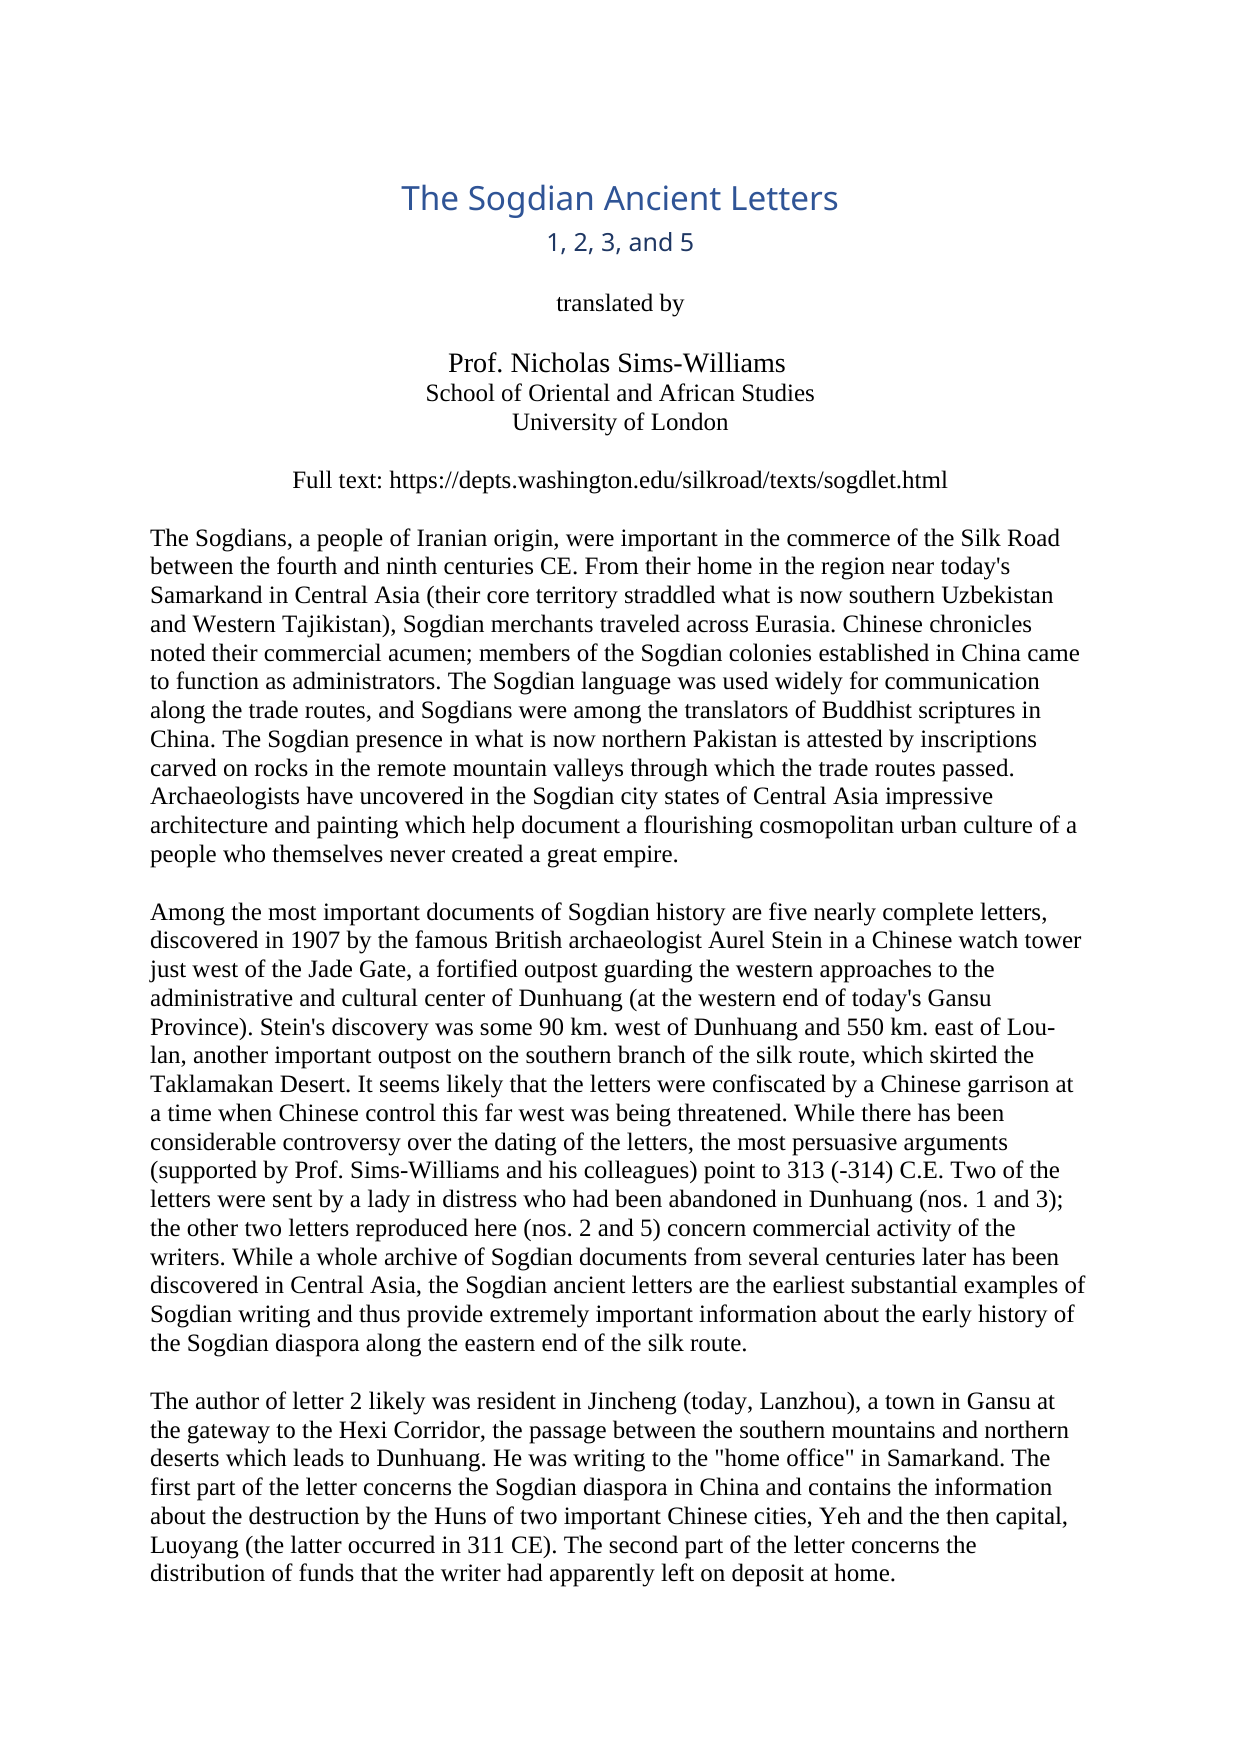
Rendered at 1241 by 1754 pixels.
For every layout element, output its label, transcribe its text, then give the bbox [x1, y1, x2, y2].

subtitle The Sogdian Ancient Letters [150, 175, 1090, 220]
subtitle 1, 2, 3, and 5 [150, 224, 1090, 259]
text The author of letter 2 likely was resident in Jincheng (today, Lanzhou), a town in Gansu at the gateway to the Hexi Corridor, the passage between the southern mountains and northern deserts which leads to Dunhuang. He was writing to the "home office" in Samarkand. The first part of the letter concerns the Sogdian diaspora in China and contains the information about the destruction by the Huns of two important Chinese cities, Yeh and the then capital, Luoyang (the latter occurred in 311 CE). The second part of the letter concerns the distribution of funds that the writer had apparently left on deposit at home. [150, 1386, 1090, 1587]
text Prof. Nicholas Sims-Williams School of Oriental and African Studies University of London [150, 346, 1090, 436]
text The Sogdians, a people of Iranian origin, were important in the commerce of the Silk Road between the fourth and ninth centuries CE. From their home in the region near today's Samarkand in Central Asia (their core territory straddled what is now southern Uzbekistan and Western Tajikistan), Sogdian merchants traveled across Eurasia. Chinese chronicles noted their commercial acumen; members of the Sogdian colonies established in China came to function as administrators. The Sogdian language was used widely for communication along the trade routes, and Sogdians were among the translators of Buddhist scriptures in China. The Sogdian presence in what is now northern Pakistan is attested by inscriptions carved on rocks in the remote mountain valleys through which the trade routes passed. Archaeologists have uncovered in the Sogdian city states of Central Asia impressive architecture and painting which help document a flourishing cosmopolitan urban culture of a people who themselves never created a great empire. [150, 523, 1090, 868]
text translated by [150, 288, 1090, 317]
text Among the most important documents of Sogdian history are five nearly complete letters, discovered in 1907 by the famous British archaeologist Aurel Stein in a Chinese watch tower just west of the Jade Gate, a fortified outpost guarding the western approaches to the administrative and cultural center of Dunhuang (at the western end of today's Gansu Province). Stein's discovery was some 90 km. west of Dunhuang and 550 km. east of Lou-lan, another important outpost on the southern branch of the silk route, which skirted the Taklamakan Desert. It seems likely that the letters were confiscated by a Chinese garrison at a time when Chinese control this far west was being threatened. While there has been considerable controversy over the dating of the letters, the most persuasive arguments (supported by Prof. Sims-Williams and his colleagues) point to 313 (-314) C.E. Two of the letters were sent by a lady in distress who had been abandoned in Dunhuang (nos. 1 and 3); the other two letters reproduced here (nos. 2 and 5) concern commercial activity of the writers. While a whole archive of Sogdian documents from several centuries later has been discovered in Central Asia, the Sogdian ancient letters are the earliest substantial examples of Sogdian writing and thus provide extremely important information about the early history of the Sogdian diaspora along the eastern end of the silk route. [150, 897, 1090, 1357]
text Full text: https://depts.washington.edu/silkroad/texts/sogdlet.html [150, 465, 1090, 493]
